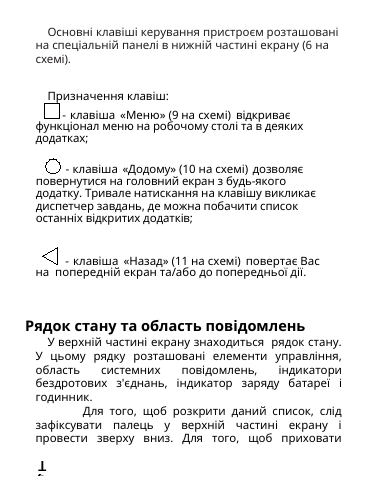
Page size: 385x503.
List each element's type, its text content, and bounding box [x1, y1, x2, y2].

text У верхній частині екрану знаходиться рядок стану. У цьому рядку розташовані елементи управління, область системних повідомлень, індикатори бездротових з'єднань, індикатор заряду батареї і годинник. [35, 336, 342, 404]
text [35, 404, 342, 446]
text - клавіша «Додому» (10 на схемі) дозволяє повернутися на головний екран з будь-якого додатку. Тривале натискання на клавішу викликає диспетчер завдань, де можна побачити список останніх відкритих додатків; [36, 163, 324, 238]
text Рядок стану та область повідомлень [25, 316, 354, 336]
text - клавіша «Меню» (9 на схемі) відкриває функціонал меню на робочому столі та в деяких додатках; [35, 111, 336, 145]
text Призначення клавіш: [47, 88, 354, 103]
text Основні клавіші керування пристроєм розташовані на спеціальній панелі в нижній частині екрану (6 на схемі). [35, 25, 342, 66]
text - клавіша «Назад» (11 на схемі) повертає Вас на попередній екран та/або до попередньої дії. [35, 255, 324, 280]
